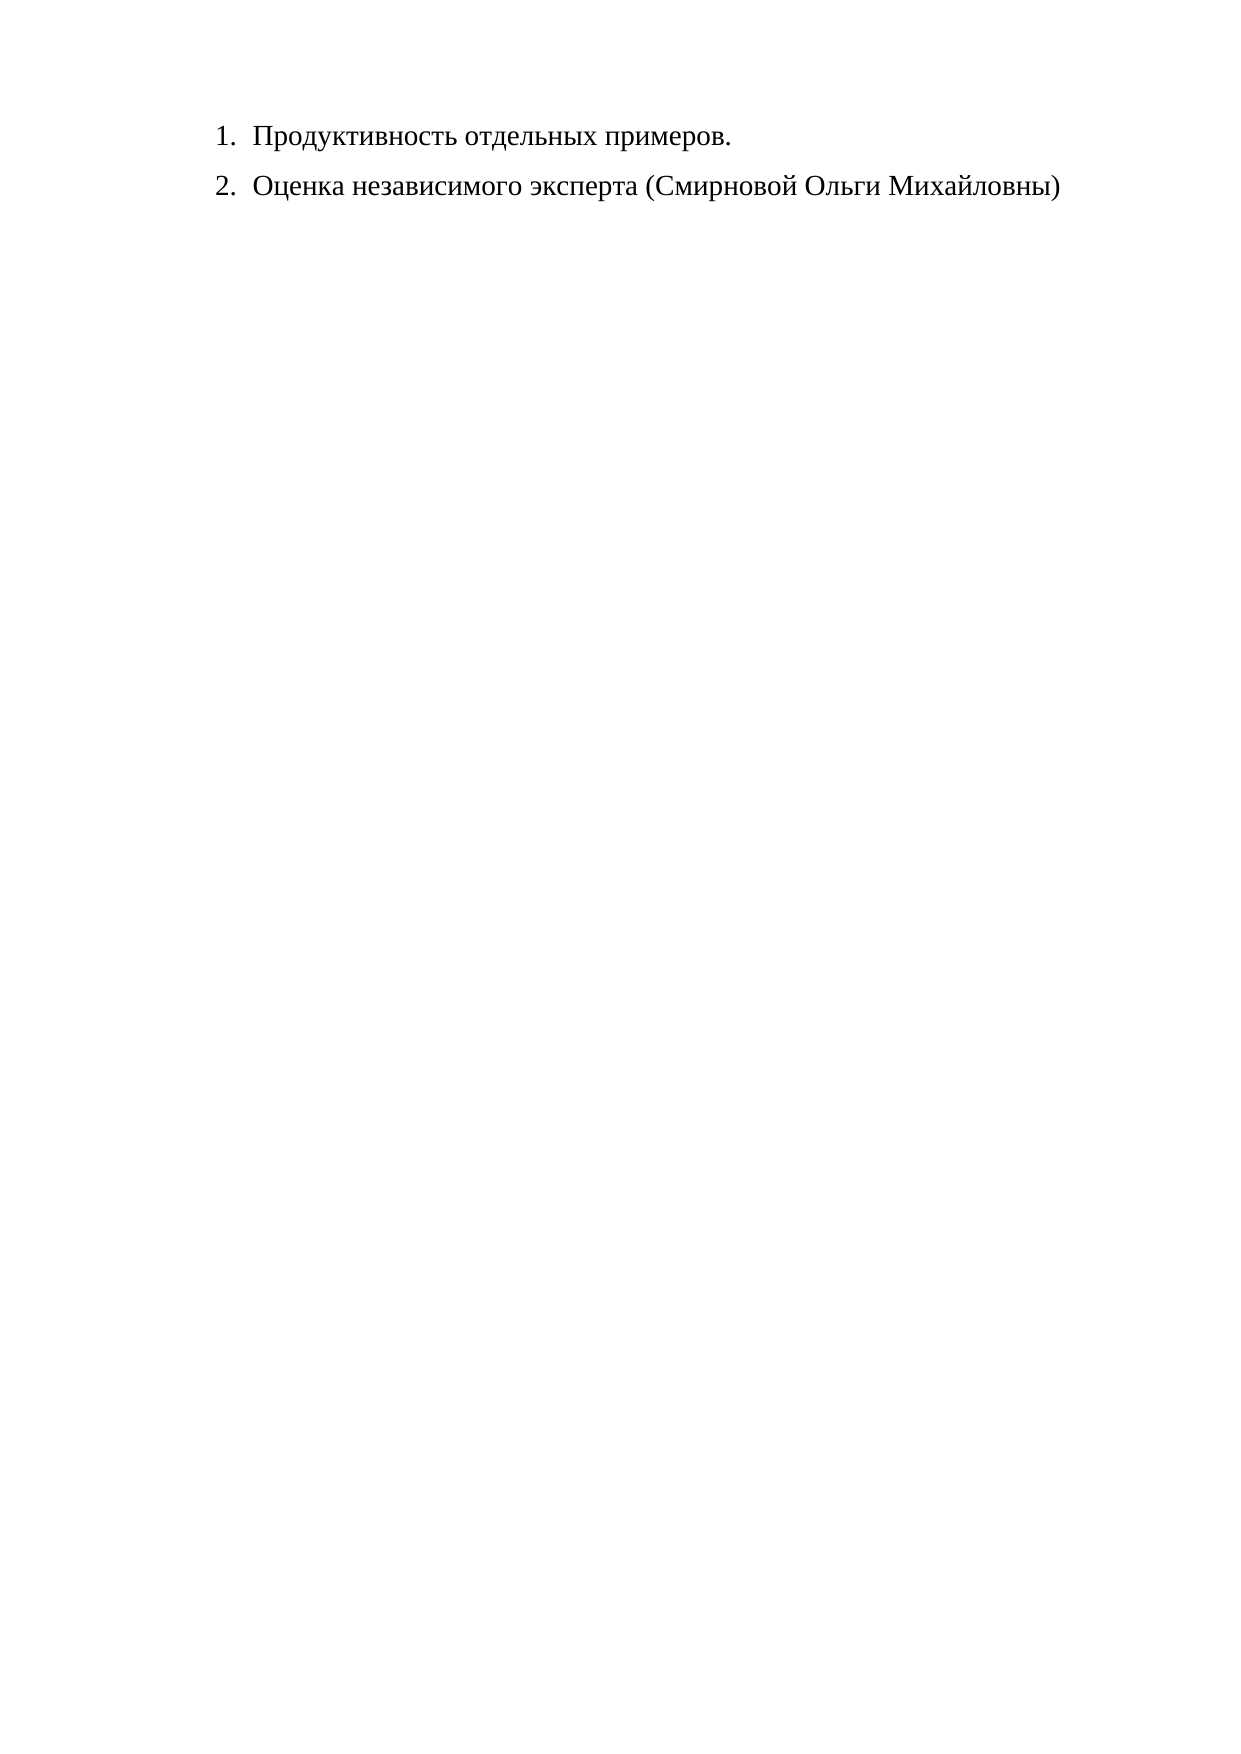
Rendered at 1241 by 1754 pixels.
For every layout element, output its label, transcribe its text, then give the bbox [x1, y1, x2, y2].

list Оценка независимого эксперта (Смирновой Ольги Михайловны) [215, 168, 1152, 202]
list Продуктивность отдельных примеров. [215, 118, 1152, 152]
